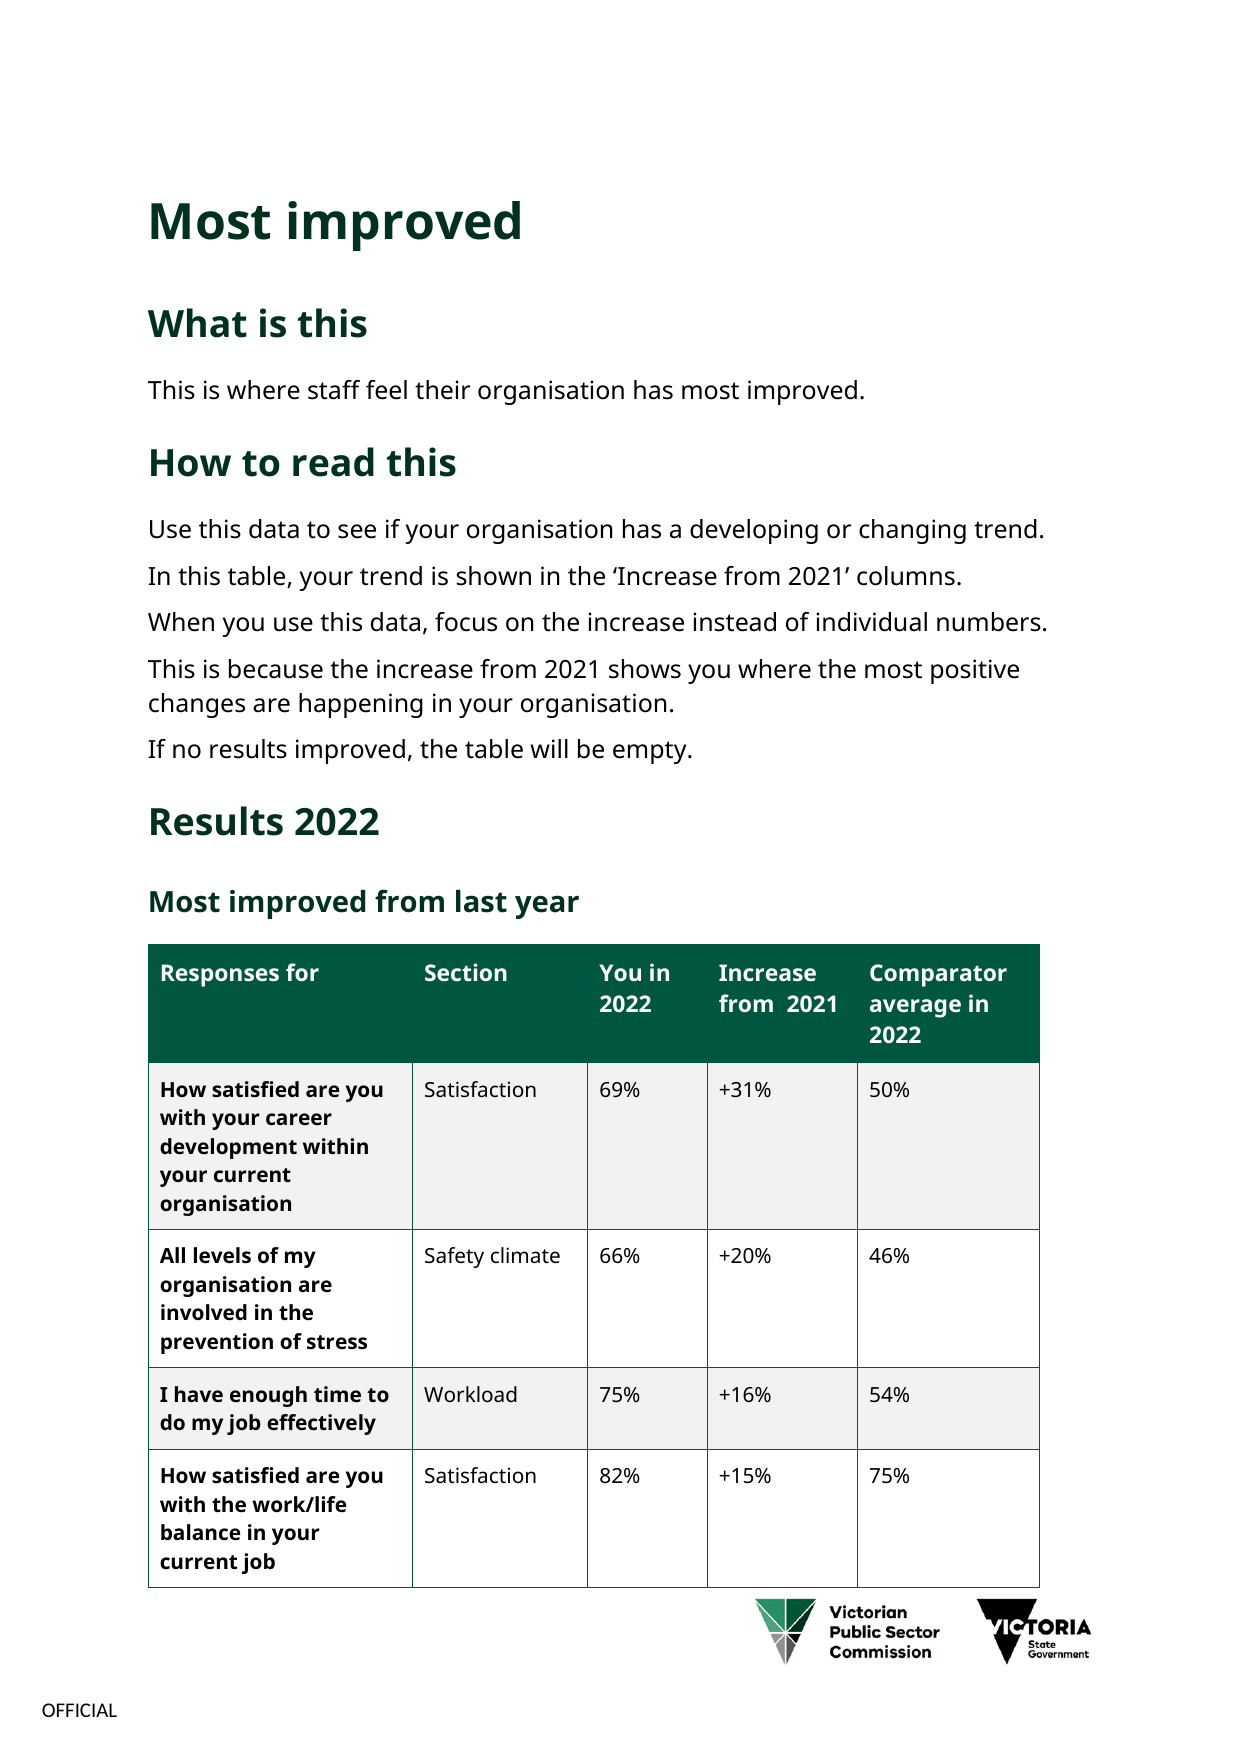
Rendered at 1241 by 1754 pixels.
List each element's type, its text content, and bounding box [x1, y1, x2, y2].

table_cell +16% [708, 1368, 857, 1449]
table_header Increase from 2021 [708, 945, 857, 1062]
table_cell +15% [708, 1450, 857, 1587]
subtitle Most improved from last year [148, 881, 1092, 921]
table_cell 50% [858, 1063, 1039, 1229]
table_cell 82% [588, 1450, 707, 1587]
table_header You in 2022 [588, 945, 707, 1062]
subtitle What is this [148, 297, 1092, 348]
text This is where staff feel their organisation has most improved. [148, 373, 1092, 407]
table_cell All levels of my organisation are involved in the prevention of stress [149, 1230, 412, 1367]
text In this table, your trend is shown in the ‘Increase from 2021’ columns. [148, 558, 1092, 592]
table_cell I have enough time to do my job effectively [149, 1368, 412, 1449]
table_cell Satisfaction [413, 1063, 587, 1229]
text If no results improved, the table will be empty. [148, 732, 1092, 766]
table_cell Workload [413, 1368, 587, 1449]
table_cell 75% [588, 1368, 707, 1449]
text Use this data to see if your organisation has a developing or changing trend. [148, 512, 1092, 546]
text When you use this data, focus on the increase instead of individual numbers. [148, 605, 1092, 639]
table_header Responses for [149, 945, 412, 1062]
picture [754, 1598, 1093, 1666]
table_cell How satisfied are you with the work/life balance in your current job [149, 1450, 412, 1587]
table_cell +20% [708, 1230, 857, 1367]
table_header Comparator average in 2022 [858, 945, 1039, 1062]
subtitle Most improved [148, 186, 1092, 254]
table_cell 54% [858, 1368, 1039, 1449]
table_cell 46% [858, 1230, 1039, 1367]
table_cell Safety climate [413, 1230, 587, 1367]
table_cell 66% [588, 1230, 707, 1367]
table_header Section [413, 945, 587, 1062]
subtitle Results 2022 [148, 795, 1092, 846]
table_cell +31% [708, 1063, 857, 1229]
table_cell 75% [858, 1450, 1039, 1587]
text This is because the increase from 2021 shows you where the most positive changes are happening in your organisation. [148, 651, 1092, 719]
table_cell Satisfaction [413, 1450, 587, 1587]
table_cell 69% [588, 1063, 707, 1229]
subtitle How to read this [148, 436, 1092, 487]
table_cell How satisfied are you with your career development within your current organisation [149, 1063, 412, 1229]
